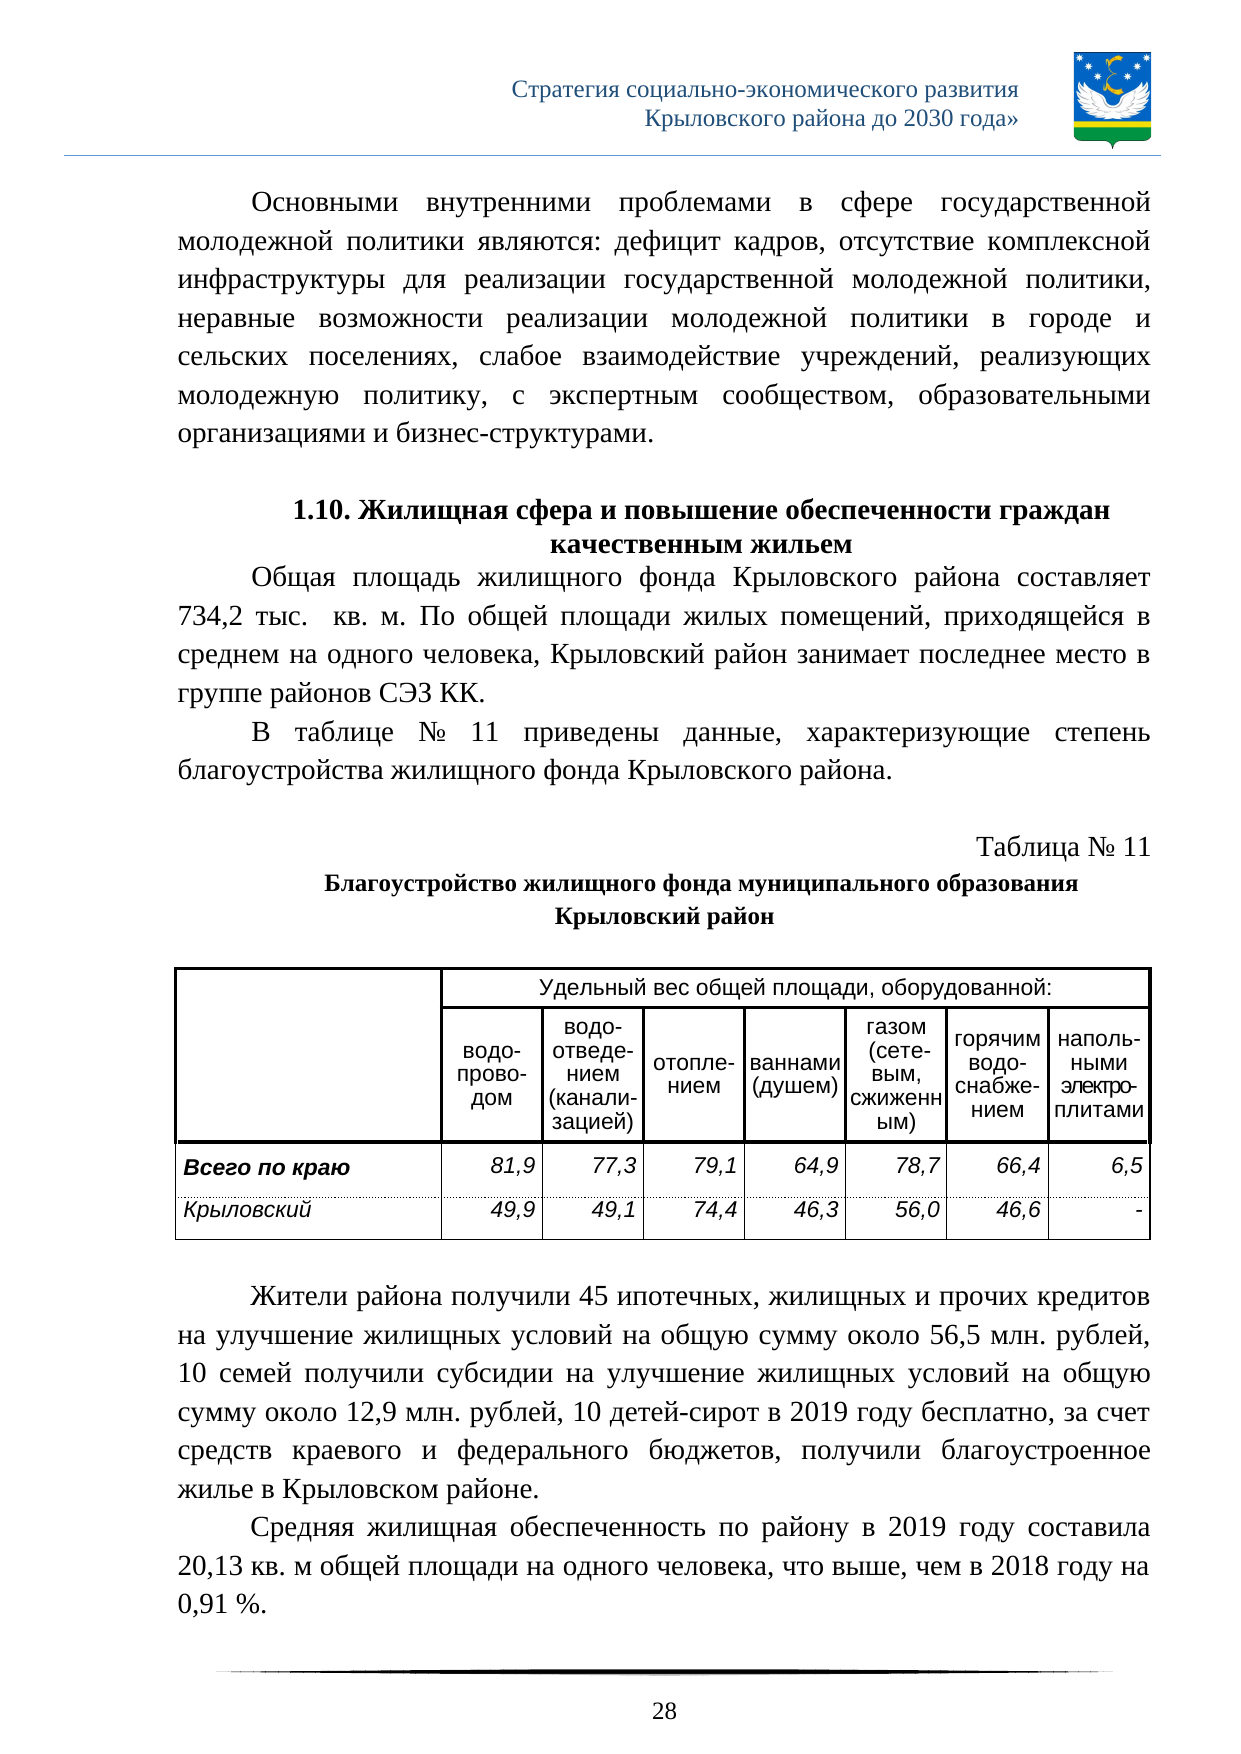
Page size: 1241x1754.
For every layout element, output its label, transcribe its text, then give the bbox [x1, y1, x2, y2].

text Основными внутренними проблемами в сфере государственной молодежной политики являются: дефицит кадров, отсутствие комплексной инфраструктуры для реализации государственной молодежной политики, неравные возможности реализации молодежной политики в городе и сельских поселениях, слабое взаимодействие учреждений, реализующих молодежную политику, с экспертным сообществом, образовательными организациями и бизнес-структурами. [177, 184, 1152, 449]
table_cell 46,3 [745, 1197, 845, 1239]
text Благоустройство жилищного фонда муниципального образования Крыловский район [177, 868, 1152, 929]
table_cell 56,0 [846, 1197, 946, 1239]
table_header Удельный вес общей площади, оборудованной: [443, 970, 1148, 1006]
table_cell горячим водо- снабже- нием [948, 1009, 1047, 1140]
table_cell 74,4 [644, 1197, 744, 1239]
table_cell 79,1 [644, 1144, 744, 1197]
table_cell 64,9 [745, 1144, 845, 1197]
text Жители района получили 45 ипотечных, жилищных и прочих кредитов на улучшение жилищных условий на общую сумму около 56,5 млн. рублей, 10 семей получили субсидии на улучшение жилищных условий на общую сумму около 12,9 млн. рублей, 10 детей-сирот в 2019 году бесплатно, за счет средств краевого и федерального бюджетов, получили благоустроенное жилье в Крыловском районе. [177, 1278, 1152, 1504]
table_cell водо- прово- дом [443, 1009, 541, 1140]
text Средняя жилищная обеспеченность по району в 2019 году составила 20,13 кв. м общей площади на одного человека, что выше, чем в 2018 году на 0,91 %. [177, 1509, 1152, 1620]
table_cell - [1049, 1197, 1149, 1239]
text качественным жильем [177, 526, 1152, 559]
picture [1073, 52, 1152, 149]
table_cell 49,1 [543, 1197, 643, 1239]
picture [215, 1668, 1113, 1676]
text Таблица № 11 [177, 829, 1152, 863]
table_cell газом (сете- вым, сжиженным) [847, 1009, 945, 1140]
text 1.10. Жилищная сфера и повышение обеспеченности граждан [177, 492, 1152, 526]
table_cell отопле-нием [645, 1009, 743, 1140]
table_cell Крыловский [176, 1197, 441, 1239]
table_cell ваннами (душем) [746, 1009, 844, 1140]
text В таблице № 11 приведены данные, характеризующие степень благоустройства жилищного фонда Крыловского района. [177, 714, 1152, 786]
table_cell 78,7 [846, 1144, 946, 1197]
table_header [177, 970, 440, 1140]
table_cell 66,4 [947, 1144, 1048, 1197]
text Общая площадь жилищного фонда Крыловского района составляет 734,2 тыс. кв. м. По общей площади жилых помещений, приходящейся в среднем на одного человека, Крыловский район занимает последнее место в группе районов СЭЗ КК. [177, 559, 1152, 709]
table_cell 81,9 [442, 1144, 542, 1197]
table_cell 77,3 [543, 1144, 643, 1197]
table_cell 46,6 [947, 1197, 1048, 1239]
table_cell Всего по краю [176, 1140, 441, 1197]
table_cell водо- отведе-нием (канали- зацией) [544, 1009, 642, 1140]
table_cell 49,9 [442, 1197, 542, 1239]
table_cell наполь- ными электро- плитами [1050, 1009, 1148, 1140]
table_cell 6,5 [1049, 1140, 1149, 1197]
